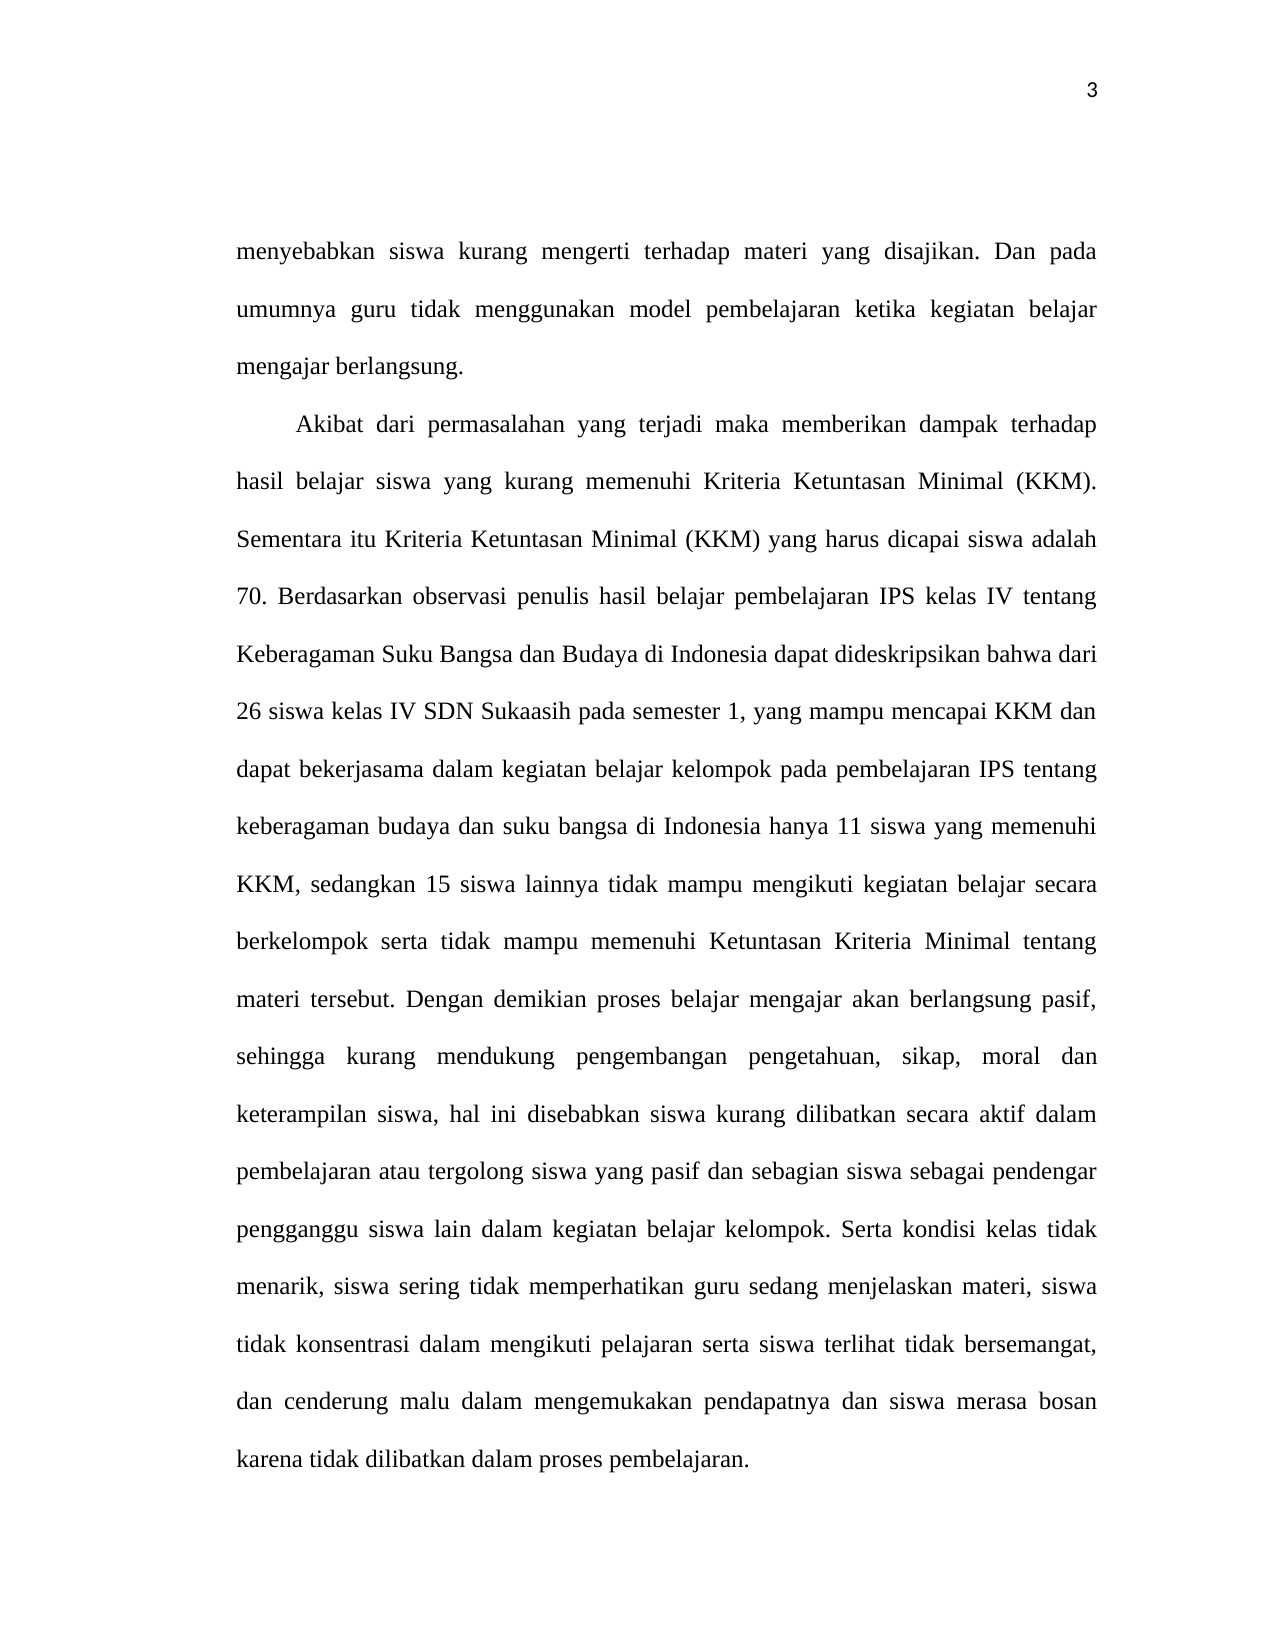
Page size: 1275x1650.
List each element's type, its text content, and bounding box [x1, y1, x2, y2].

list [236, 236, 1098, 380]
list Akibat dari permasalahan yang terjadi maka memberikan dampak terhadap hasil belajar siswa yang kurang memenuhi Kriteria Ketuntasan Minimal (KKM). Sementara itu Kriteria Ketuntasan Minimal (KKM) yang harus dicapai siswa adalah 70. Berdasarkan observasi penulis hasil belajar pembelajaran IPS kelas IV tentang Keberagaman Suku Bangsa dan Budaya di Indonesia dapat dideskripsikan bahwa dari 26 siswa kelas IV SDN Sukaasih pada semester 1, yang mampu mencapai KKM dan dapat bekerjasama dalam kegiatan belajar kelompok pada pembelajaran IPS tentang keberagaman budaya dan suku bangsa di Indonesia hanya 11 siswa yang memenuhi KKM, sedangkan 15 siswa lainnya tidak mampu mengikuti kegiatan belajar secara berkelompok serta tidak mampu memenuhi Ketuntasan Kriteria Minimal tentang materi tersebut. Dengan demikian proses belajar mengajar akan berlangsung pasif, sehingga kurang mendukung pengembangan pengetahuan, sikap, moral dan keterampilan siswa, hal ini disebabkan siswa kurang dilibatkan secara aktif dalam pembelajaran atau tergolong siswa yang pasif dan sebagian siswa sebagai pendengar pengganggu siswa lain dalam kegiatan belajar kelompok. Serta kondisi kelas tidak menarik, siswa sering tidak memperhatikan guru sedang menjelaskan materi, siswa tidak konsentrasi dalam mengikuti pelajaran serta siswa terlihat tidak bersemangat, dan cenderung malu dalam mengemukakan pendapatnya dan siswa merasa bosan karena tidak dilibatkan dalam proses pembelajaran. [236, 409, 1098, 1472]
